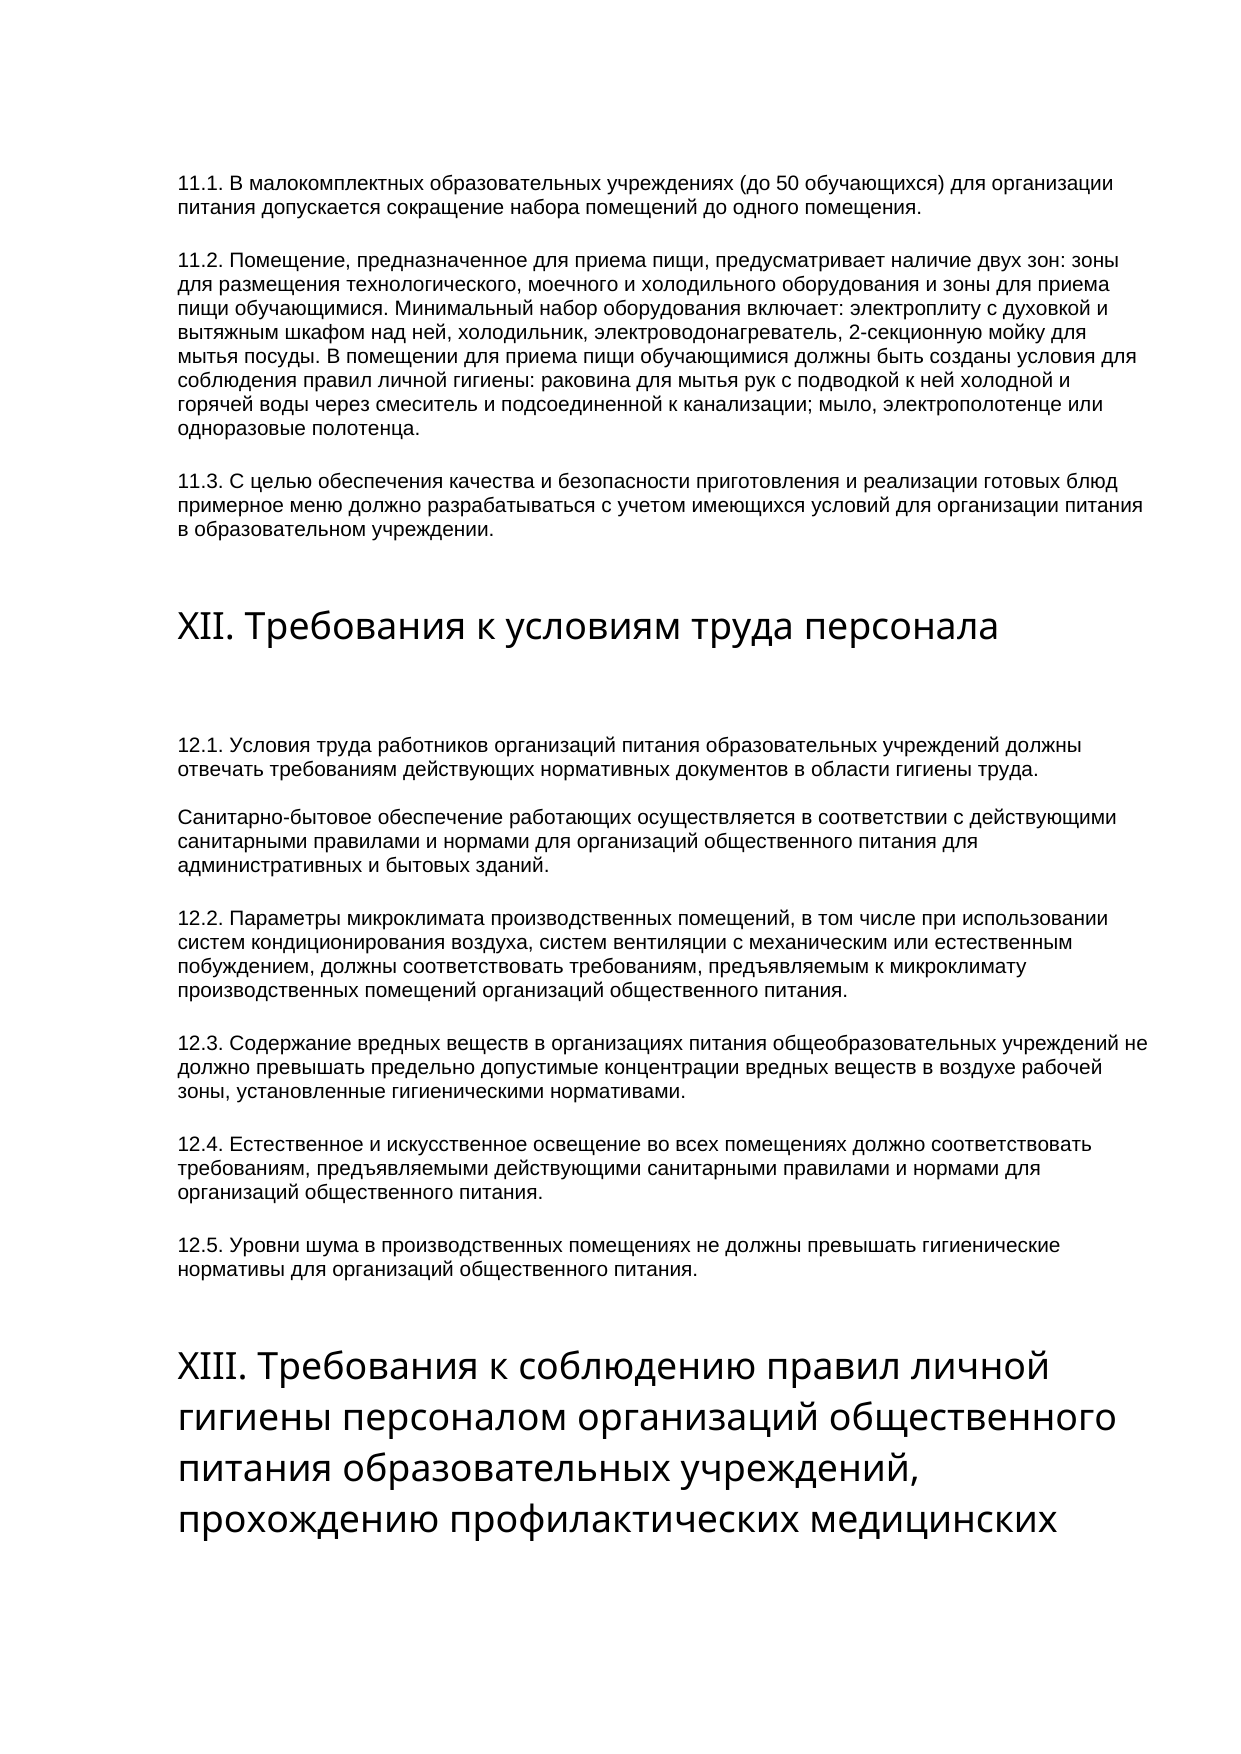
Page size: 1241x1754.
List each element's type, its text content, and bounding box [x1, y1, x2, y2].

text 11.3. С целью обеспечения качества и безопасности приготовления и реализации готовых блюд примерное меню должно разрабатываться с учетом имеющихся условий для организации питания в образовательном учреждении. [177, 469, 1152, 565]
text 11.1. В малокомплектных образовательных учреждениях (до 50 обучающихся) для организации питания допускается сокращение набора помещений до одного помещения. [177, 171, 1152, 219]
text 12.3. Содержание вредных веществ в организациях питания общеобразовательных учреждений не должно превышать предельно допустимые концентрации вредных веществ в воздухе рабочей зоны, установленные гигиеническими нормативами. [177, 1031, 1152, 1102]
text 12.4. Естественное и искусственное освещение во всех помещениях должно соответствовать требованиям, предъявляемыми действующими санитарными правилами и нормами для организаций общественного питания. [177, 1132, 1152, 1203]
text 11.2. Помещение, предназначенное для приема пищи, предусматривает наличие двух зон: зоны для размещения технологического, моечного и холодильного оборудования и зоны для приема пищи обучающимися. Минимальный набор оборудования включает: электроплиту с духовкой и вытяжным шкафом над ней, холодильник, электроводонагреватель, 2-секционную мойку для мытья посуды. В помещении для приема пищи обучающимися должны быть созданы условия для соблюдения правил личной гигиены: раковина для мытья рук с подводкой к ней холодной и горячей воды через смеситель и подсоединенной к канализации; мыло, электрополотенце или одноразовые полотенца. [177, 248, 1152, 440]
text 12.5. Уровни шума в производственных помещениях не должны превышать гигиенические нормативы для организаций общественного питания. [177, 1233, 1152, 1304]
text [177, 1339, 1152, 1543]
text 12.1. Условия труда работников организаций питания образовательных учреждений должны отвечать требованиям действующих нормативных документов в области гигиены труда. Санитарно-бытовое обеспечение работающих осуществляется в соответствии с действующими санитарными правилами и нормами для организаций общественного питания для административных и бытовых зданий. [177, 733, 1152, 876]
text 12.2. Параметры микроклимата производственных помещений, в том числе при использовании систем кондиционирования воздуха, систем вентиляции с механическим или естественным побуждением, должны соответствовать требованиям, предъявляемым к микроклимату производственных помещений организаций общественного питания. [177, 906, 1152, 1001]
text XII. Требования к условиям труда персонала [177, 599, 1152, 650]
